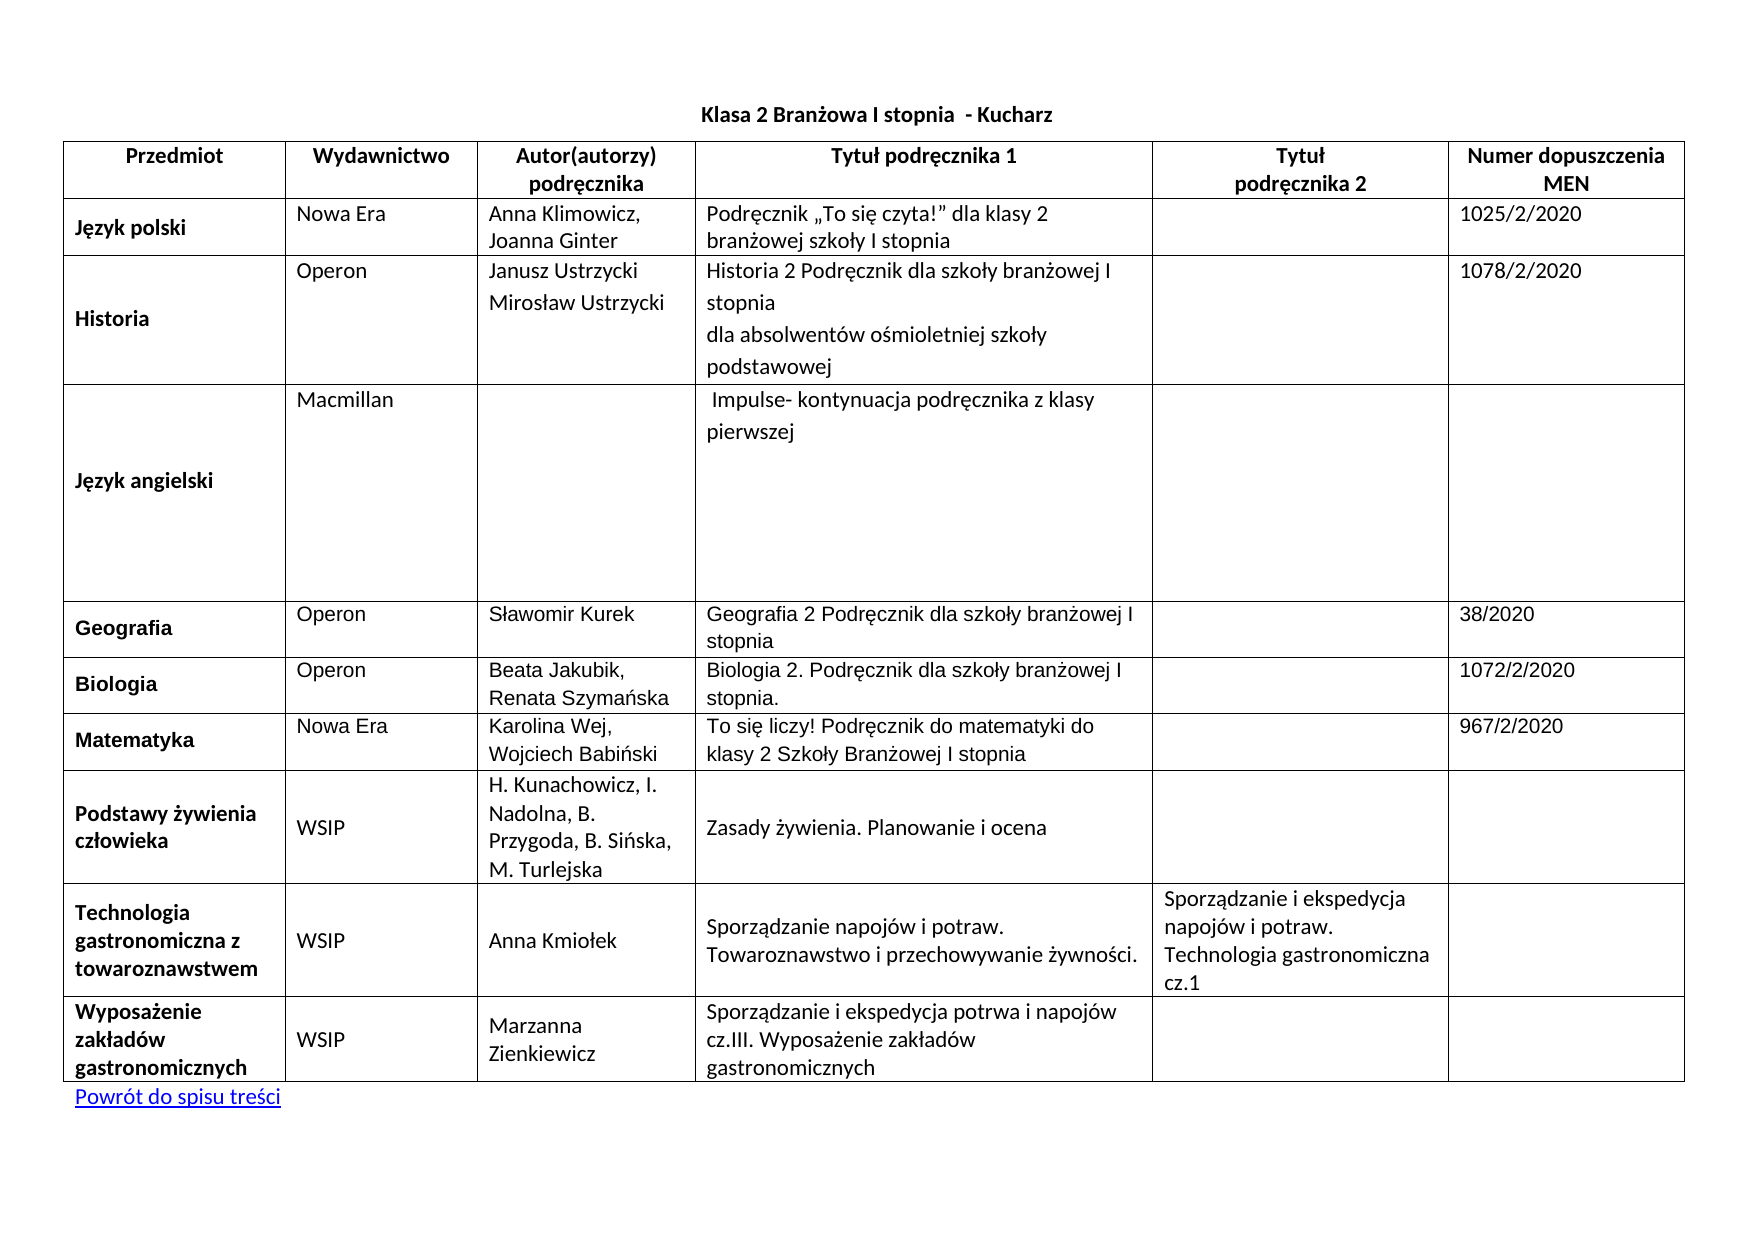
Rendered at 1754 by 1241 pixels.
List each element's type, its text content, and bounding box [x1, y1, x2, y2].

table_header Przedmiot [64, 142, 285, 198]
subtitle Klasa 2 Branżowa I stopnia - Kucharz [75, 100, 1679, 128]
table_cell [1153, 714, 1448, 769]
table_cell Sporządzanie i ekspedycja napojów i potraw. Technologia gastronomiczna cz.1 [1153, 884, 1448, 996]
table_cell Operon [286, 658, 477, 713]
table_cell Matematyka [64, 714, 285, 769]
table_cell [1449, 771, 1684, 883]
table_cell Operon [286, 602, 477, 657]
table_cell [1153, 602, 1448, 657]
table_cell Biologia 2. Podręcznik dla szkoły branżowej I stopnia. [696, 658, 1152, 713]
table_cell Geografia 2 Podręcznik dla szkoły branżowej I stopnia [696, 602, 1152, 657]
table_cell Podręcznik „To się czyta!” dla klasy 2 branżowej szkoły I stopnia [951, 199, 1152, 255]
table_header Autor(autorzy) podręcznika [478, 142, 695, 198]
table_cell [1449, 385, 1684, 601]
table_cell WSIP [286, 771, 477, 883]
table_cell Sławomir Kurek [478, 602, 695, 657]
table_cell Język angielski [64, 385, 285, 601]
table_cell Wyposażenie zakładów gastronomicznych [64, 997, 285, 1081]
table_cell WSIP [286, 884, 477, 996]
text Powrót do spisu treści [75, 1082, 1679, 1110]
table_cell 1078/2/2020 [1449, 256, 1684, 384]
table_cell Nowa Era [286, 714, 477, 769]
table_cell Macmillan [286, 385, 477, 601]
table_cell Podstawy żywienia człowieka [64, 771, 285, 883]
table_cell Beata Jakubik, Renata Szymańska [478, 658, 695, 713]
table_cell [1449, 884, 1684, 996]
table_cell 1072/2/2020 [1449, 658, 1684, 713]
table_header Wydawnictwo [286, 142, 477, 198]
table_cell WSIP [286, 997, 477, 1081]
table_cell 967/2/2020 [1449, 714, 1684, 769]
table_cell Historia [64, 256, 285, 384]
table_cell Impulse- kontynuacja podręcznika z klasy pierwszej [696, 385, 1152, 601]
table_cell [1153, 385, 1448, 601]
table_cell [478, 385, 695, 601]
table_cell Nowa Era [286, 199, 477, 255]
table_cell Technologia gastronomiczna z towaroznawstwem [64, 884, 285, 996]
table_cell Sporządzanie i ekspedycja potrwa i napojów cz.III. Wyposażenie zakładów gastronomicznych [696, 997, 1152, 1081]
table_cell [1449, 997, 1684, 1081]
table_cell Marzanna Zienkiewicz [478, 997, 695, 1081]
table_cell H. Kunachowicz, I. Nadolna, B. Przygoda, B. Sińska, M. Turlejska [478, 771, 695, 883]
table_cell 38/2020 [1449, 602, 1684, 657]
table_cell [1153, 997, 1448, 1081]
table_cell Język polski [64, 199, 285, 255]
table_cell Historia 2 Podręcznik dla szkoły branżowej I stopnia dla absolwentów ośmioletniej szkoły podstawowej [696, 256, 1152, 384]
table_cell Anna Kmiołek [478, 884, 695, 996]
table_cell Zasady żywienia. Planowanie i ocena [696, 771, 1152, 883]
table_cell [1153, 199, 1448, 255]
table_cell To się liczy! Podręcznik do matematyki do klasy 2 Szkoły Branżowej I stopnia [696, 714, 1152, 769]
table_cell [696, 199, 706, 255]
table_cell [1153, 771, 1448, 883]
table_cell Sporządzanie napojów i potraw. Towaroznawstwo i przechowywanie żywności. [696, 884, 1152, 996]
table_header Tytuł podręcznika 2 [1153, 142, 1448, 198]
table_cell 1025/2/2020 [1449, 199, 1684, 255]
table_cell Geografia [64, 602, 285, 657]
table_cell Anna Klimowicz, Joanna Ginter [478, 199, 695, 255]
table_header Tytuł podręcznika 1 [696, 142, 1152, 198]
table_cell Karolina Wej, Wojciech Babiński [478, 714, 695, 769]
table_cell [1153, 658, 1448, 713]
table_cell Operon [286, 256, 477, 384]
table_header Numer dopuszczenia MEN [1449, 142, 1684, 198]
table_cell [1153, 256, 1448, 384]
table_cell Janusz Ustrzycki Mirosław Ustrzycki [478, 256, 695, 384]
table_cell Biologia [64, 658, 285, 713]
